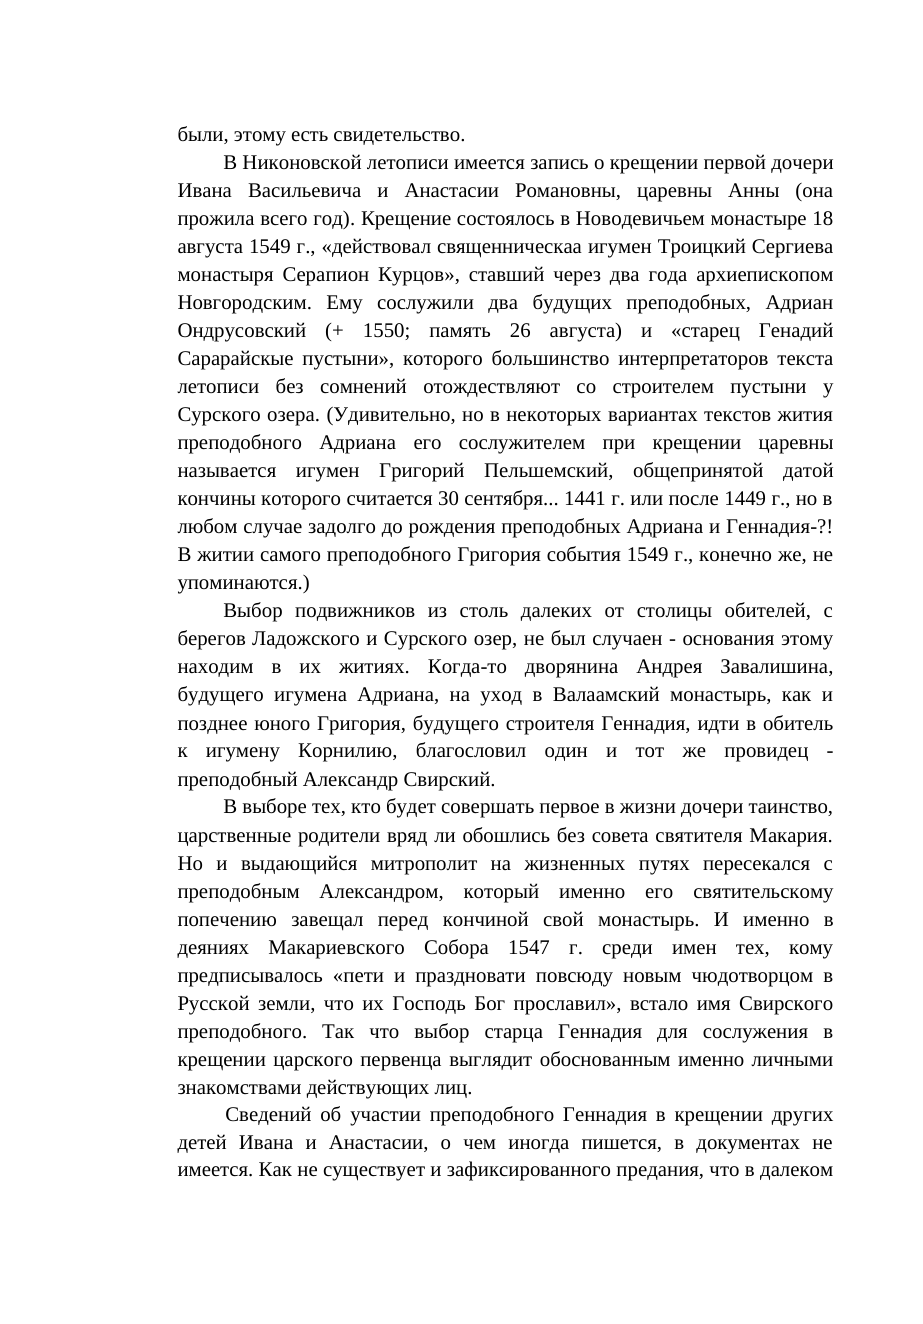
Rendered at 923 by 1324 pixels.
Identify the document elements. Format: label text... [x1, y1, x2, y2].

text В выборе тех, кто будет совершать первое в жизни дочери таинство, царственные родители вряд ли обошлись без совета святителя Макария. Но и выдающийся митрополит на жизненных путях пересекался с преподобным Александром, который именно его святительскому попечению завещал перед кончиной свой монастырь. И именно в деяниях Макариевского Собора 1547 г. среди имен тех, кому предписывалось «пети и праздновати повсюду новым чюдотворцом в Русской земли, что их Господь Бог прославил», встало имя Свирского преподобного. Так что выбор старца Геннадия для сослужения в крещении царского первенца выглядит обоснованным именно личными знакомствами действующих лиц. [177, 792, 834, 1100]
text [177, 118, 834, 147]
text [177, 1100, 834, 1182]
text В Никоновской летописи имеется запись о крещении первой дочери Ивана Васильевича и Анастасии Романовны, царевны Анны (она прожила всего год). Крещение состоялось в Новодевичьем монастыре 18 августа 1549 г., «действовал священническаа игумен Троицкий Сергиева монастыря Серапион Курцов», ставший через два года архиепископом Новгородским. Ему сослужили два будущих преподобных, Адриан Ондрусовский (+ 1550; память 26 августа) и «старец Генадий Сарарайскые пустыни», которого большинство интерпретаторов текста летописи без сомнений отождествляют со строителем пустыни у Сурского озера. (Удивительно, но в некоторых вариантах текстов жития преподобного Адриана его сослужителем при крещении царевны называется игумен Григорий Пельшемский, общепринятой датой кончины которого считается 30 сентября... 1441 г. или после 1449 г., но в любом случае задолго до рождения преподобных Адриана и Геннадия-?! В житии самого преподобного Григория события 1549 г., конечно же, не упоминаются.) [177, 147, 834, 595]
text Выбор подвижников из столь далеких от столицы обителей, с берегов Ладожского и Сурского озер, не был случаен - основания этому находим в их житиях. Когда-то дворянина Андрея Завалишина, будущего игумена Адриана, на уход в Валаамский монастырь, как и позднее юного Григория, будущего строителя Геннадия, идти в обитель к игумену Корнилию, благословил один и тот же провидец - преподобный Александр Свирский. [177, 595, 834, 792]
